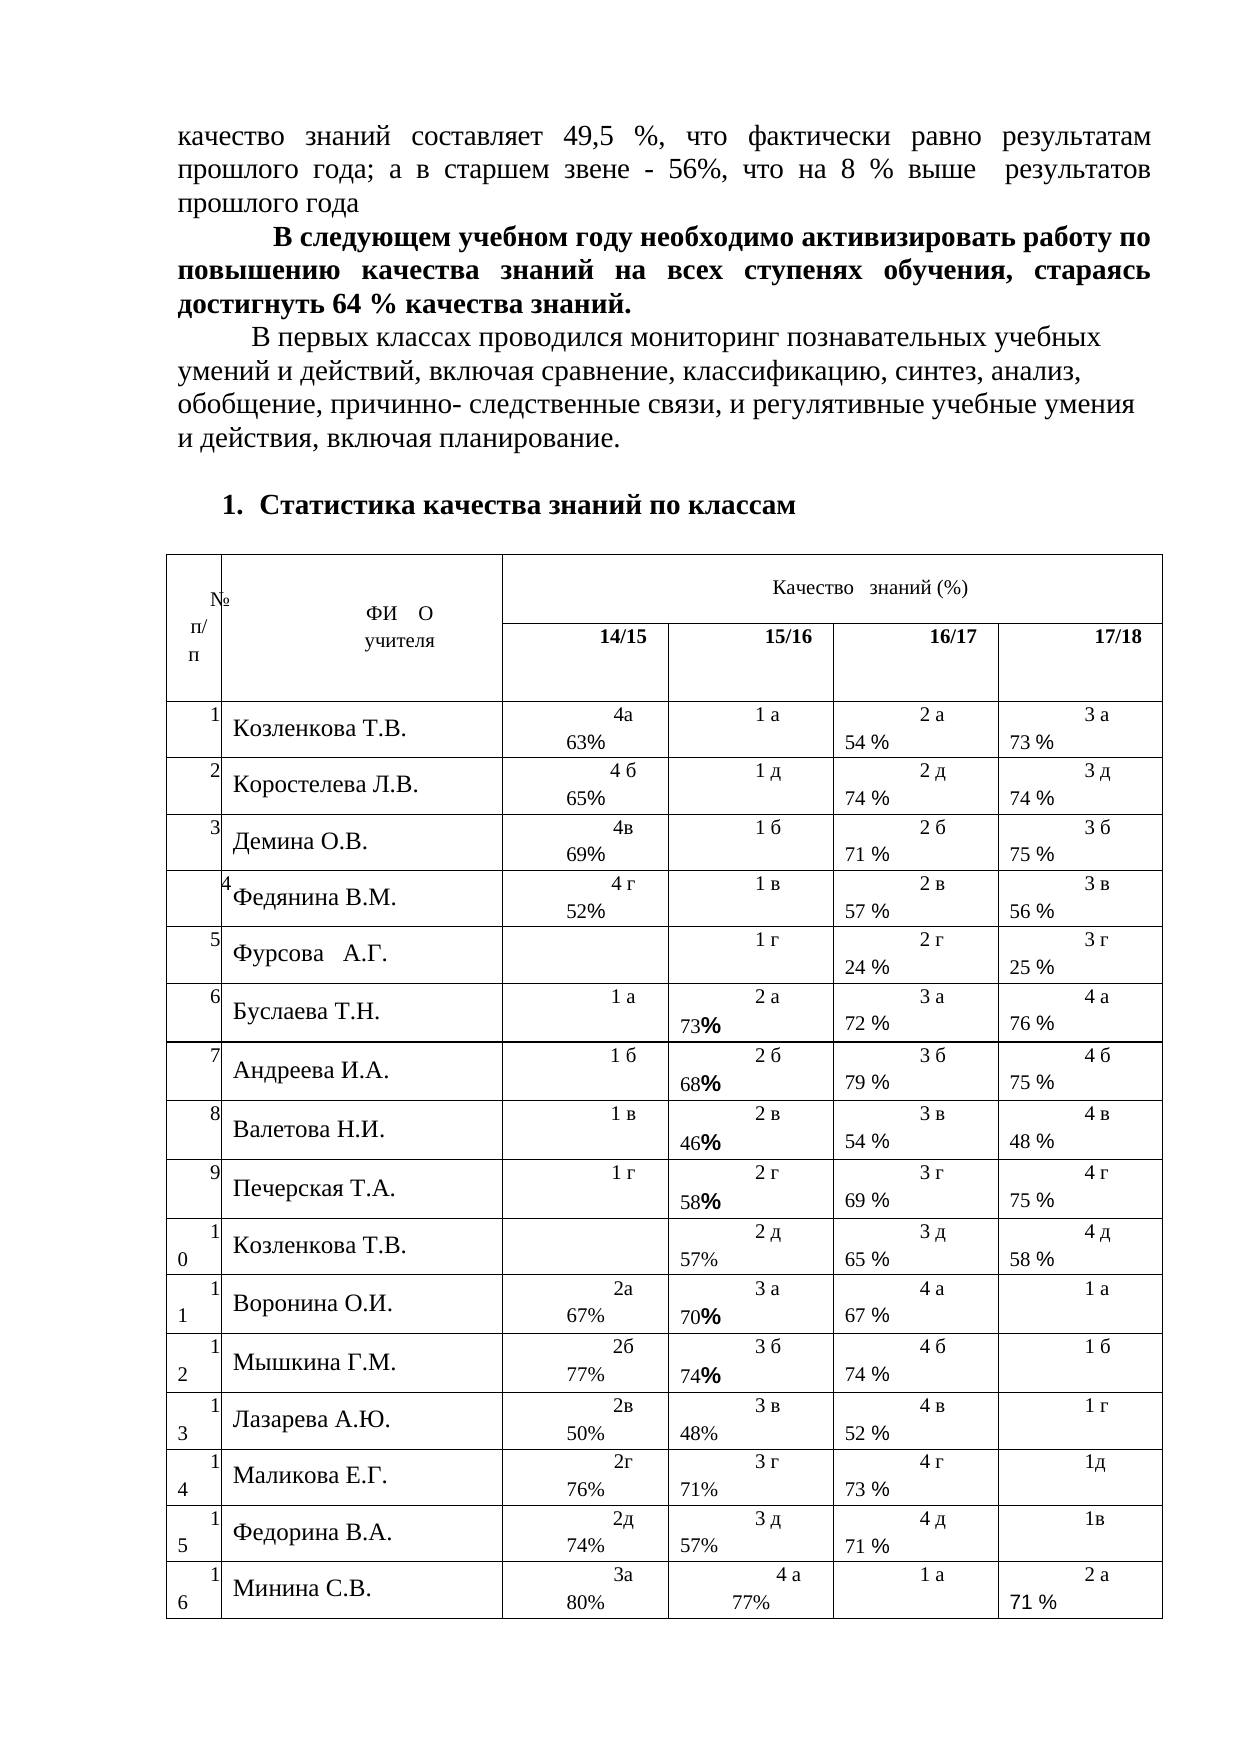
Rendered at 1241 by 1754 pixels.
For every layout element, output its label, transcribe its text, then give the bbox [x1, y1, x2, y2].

table_cell 4 г 73 % [834, 1450, 998, 1505]
table_cell 1 б [503, 1043, 668, 1100]
table_cell 4 в 52 % [834, 1393, 998, 1448]
table_cell Воронина О.И. [222, 1275, 502, 1333]
table_cell 3 б 79 % [834, 1043, 998, 1100]
table_cell 3 б 75 % [999, 815, 1162, 870]
table_cell 4 б 65% [503, 758, 668, 813]
table_cell 2 [167, 758, 221, 813]
table_cell Андреева И.А. [222, 1043, 502, 1100]
table_cell 1 б [669, 815, 833, 870]
table_cell 11 [167, 1275, 221, 1333]
table_cell 3 г 71% [669, 1450, 833, 1505]
table_cell 1 а [834, 1562, 998, 1617]
table_cell 2г 76% [503, 1450, 668, 1505]
table_cell 4 д 58 % [999, 1219, 1162, 1274]
table_cell 3 в 54 % [834, 1101, 998, 1159]
table_cell 2в 50% [503, 1393, 668, 1448]
table_cell Печерская Т.А. [222, 1160, 502, 1218]
table_cell 4 в 48 % [999, 1101, 1162, 1159]
table_cell [503, 927, 668, 983]
text В следующем учебном году необходимо активизировать работу по повышению качества знаний на всех ступенях обучения, стараясь достигнуть 64 % качества знаний. [177, 219, 1152, 319]
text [177, 118, 1152, 219]
table_cell 1 г [999, 1393, 1162, 1448]
table_cell 3 г 25 % [999, 927, 1162, 983]
table_cell 4 а 67 % [834, 1275, 998, 1333]
table_cell 4 б 75 % [999, 1043, 1162, 1100]
table_cell 2 д 74 % [834, 758, 998, 813]
table_cell [503, 1219, 668, 1274]
table_cell 4 [167, 871, 221, 926]
table_cell 2 б 71 % [834, 815, 998, 870]
table_cell 2 а 71 % [999, 1562, 1162, 1617]
table_cell 3 д 65 % [834, 1219, 998, 1274]
table_cell 1 д [669, 758, 833, 813]
table_cell 1 а [669, 702, 833, 757]
text В первых классах проводился мониторинг познавательных учебных умений и действий, включая сравнение, классификацию, синтез, анализ, обобщение, причинно- следственные связи, и регулятивные учебные умения и действия, включая планирование. [177, 319, 1152, 453]
table_cell 4 а 77% [669, 1562, 833, 1617]
table_cell 15 [167, 1506, 221, 1561]
table_cell 4 б 74 % [834, 1334, 998, 1392]
table_cell 12 [167, 1334, 221, 1392]
table_cell 1 г [503, 1160, 668, 1218]
table_cell 5 [167, 927, 221, 983]
table_cell 9 [167, 1160, 221, 1218]
table_cell 2 а 73% [669, 984, 833, 1041]
table_cell 1 а [999, 1275, 1162, 1333]
table_cell 14 [167, 1450, 221, 1505]
table_cell 1в [999, 1506, 1162, 1561]
table_cell 16/17 [834, 624, 998, 701]
table_cell 1д [999, 1450, 1162, 1505]
table_cell 3 [167, 815, 221, 870]
table_cell Мышкина Г.М. [222, 1334, 502, 1392]
table_cell 2б 77% [503, 1334, 668, 1392]
table_cell Валетова Н.И. [222, 1101, 502, 1159]
table_cell 2 д 57% [669, 1219, 833, 1274]
table_cell 3 д 74 % [999, 758, 1162, 813]
table_header Качество знаний (%) [503, 555, 1162, 623]
table_cell Маликова Е.Г. [222, 1450, 502, 1505]
table_cell Лазарева А.Ю. [222, 1393, 502, 1448]
table_cell 17/18 [999, 624, 1162, 701]
table_cell 2 в 57 % [834, 871, 998, 926]
table_cell 3 б 74% [669, 1334, 833, 1392]
table_cell 3а 80% [503, 1562, 668, 1617]
table_cell 1 в [503, 1101, 668, 1159]
table_cell 16 [167, 1562, 221, 1617]
table_cell 10 [167, 1219, 221, 1274]
table_cell 2 б 68% [669, 1043, 833, 1100]
table_cell Буслаева Т.Н. [222, 984, 502, 1041]
table_cell 4в 69% [503, 815, 668, 870]
table_cell 14/15 [503, 624, 668, 701]
table_cell Демина О.В. [222, 815, 502, 870]
table_cell 2 г 58% [669, 1160, 833, 1218]
table_cell 3 а 73 % [999, 702, 1162, 757]
table_cell 2а 67% [503, 1275, 668, 1333]
table_cell 8 [167, 1101, 221, 1159]
table_cell 3 а 70% [669, 1275, 833, 1333]
table_cell 13 [167, 1393, 221, 1448]
table_cell 2 г 24 % [834, 927, 998, 983]
table_cell 3 г 69 % [834, 1160, 998, 1218]
table_cell Минина С.В. [222, 1562, 502, 1617]
table_cell Федянина В.М. [222, 871, 502, 926]
table_cell 1 в [669, 871, 833, 926]
table_cell Фурсова А.Г. [222, 927, 502, 983]
table_cell 1 г [669, 927, 833, 983]
table_cell 15/16 [669, 624, 833, 701]
table_cell 3 в 48% [669, 1393, 833, 1448]
table_cell 3 д 57% [669, 1506, 833, 1561]
table_cell 4а 63% [503, 702, 668, 757]
table_cell 7 [167, 1043, 221, 1100]
table_cell Федорина В.А. [222, 1506, 502, 1561]
table_cell 1 б [999, 1334, 1162, 1392]
table_header № п/п [167, 555, 221, 701]
table_cell 3 в 56 % [999, 871, 1162, 926]
table_cell 6 [167, 984, 221, 1041]
table_cell 4 г 52% [503, 871, 668, 926]
table_cell 2 в 46% [669, 1101, 833, 1159]
table_cell Козленкова Т.В. [222, 702, 502, 757]
list Статистика качества знаний по классам [222, 487, 1152, 521]
table_cell 4 а 76 % [999, 984, 1162, 1041]
table_cell 1 а [503, 984, 668, 1041]
table_cell 3 а 72 % [834, 984, 998, 1041]
table_cell Коростелева Л.В. [222, 758, 502, 813]
table_header ФИ О учителя [222, 555, 502, 701]
table_cell 2д 74% [503, 1506, 668, 1561]
table_cell 2 а 54 % [834, 702, 998, 757]
table_cell 1 [167, 702, 221, 757]
table_cell 4 г 75 % [999, 1160, 1162, 1218]
table_cell 4 д 71 % [834, 1506, 998, 1561]
table_cell Козленкова Т.В. [222, 1219, 502, 1274]
